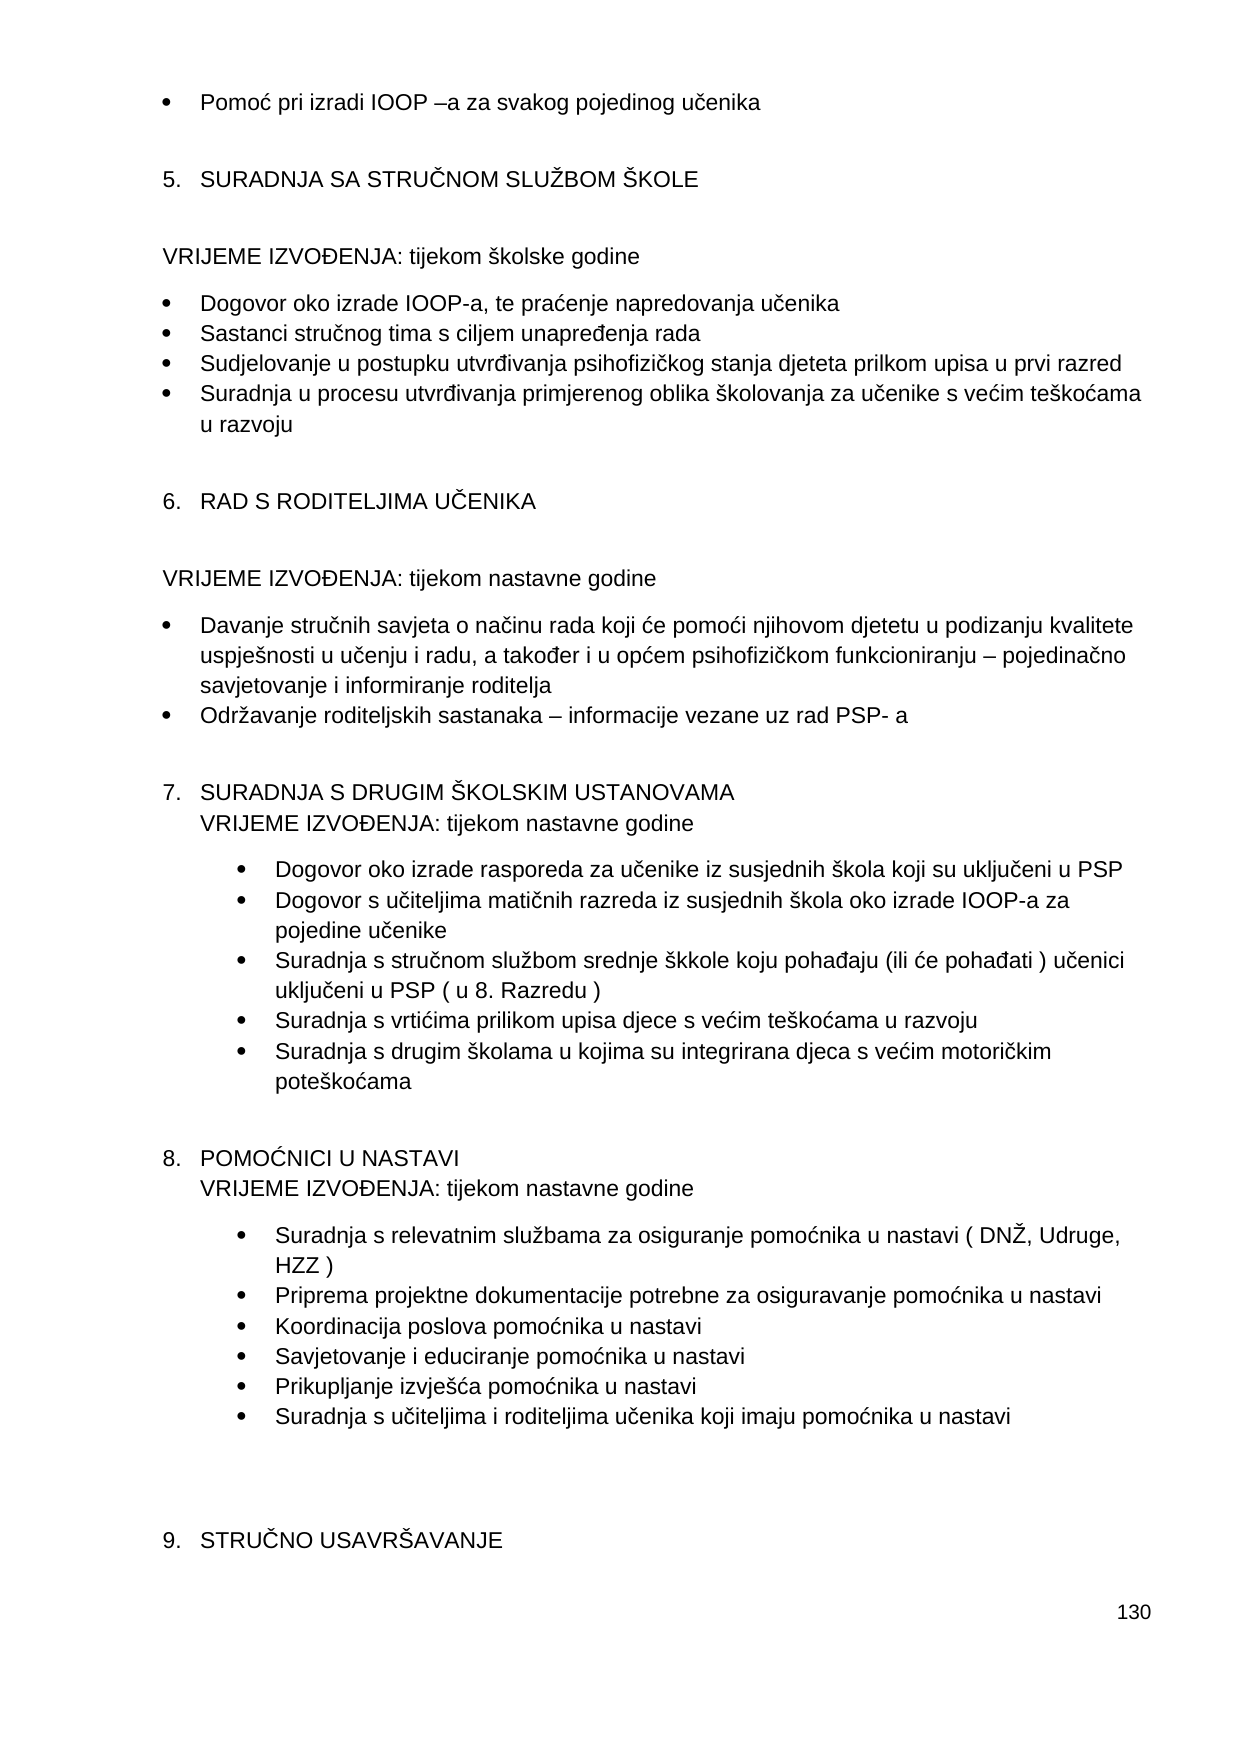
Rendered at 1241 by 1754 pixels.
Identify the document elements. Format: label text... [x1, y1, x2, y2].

list Prikupljanje izvješća pomoćnika u nastavi [237, 1373, 1152, 1399]
list Suradnja s relevatnim službama za osiguranje pomoćnika u nastavi ( DNŽ, Udruge, HZZ ) [237, 1222, 1152, 1278]
list Davanje stručnih savjeta o načinu rada koji će pomoći njihovom djetetu u podizanju kvalitete uspješnosti u učenju i radu, a također i u općem psihofizičkom funkcioniranju – pojedinačno savjetovanje i informiranje roditelja [162, 612, 1152, 698]
list Suradnja s drugim školama u kojima su integrirana djeca s većim motoričkim poteškoćama [237, 1038, 1152, 1094]
list SURADNJA S DRUGIM ŠKOLSKIM USTANOVAMA [162, 779, 1152, 806]
list Sastanci stručnog tima s ciljem unapređenja rada [162, 320, 1152, 346]
list Održavanje roditeljskih sastanaka – informacije vezane uz rad PSP- a [162, 702, 1152, 728]
list Suradnja s stručnom službom srednje škkole koju pohađaju (ili će pohađati ) učenici uključeni u PSP ( u 8. Razredu ) [237, 947, 1152, 1003]
list Suradnja u procesu utvrđivanja primjerenog oblika školovanja za učenike s većim teškoćama u razvoju [162, 380, 1152, 437]
text VRIJEME IZVOĐENJA: tijekom nastavne godine [162, 565, 1152, 591]
list Suradnja s učiteljima i roditeljima učenika koji imaju pomoćnika u nastavi [237, 1403, 1152, 1429]
list RAD S RODITELJIMA UČENIKA [162, 488, 1152, 514]
list Savjetovanje i educiranje pomoćnika u nastavi [237, 1343, 1152, 1369]
list Koordinacija poslova pomoćnika u nastavi [237, 1313, 1152, 1339]
text VRIJEME IZVOĐENJA: tijekom školske godine [162, 243, 1152, 269]
list Dogovor oko izrade rasporeda za učenike iz susjednih škola koji su uključeni u PSP [237, 856, 1152, 883]
list Pomoć pri izradi IOOP –a za svakog pojedinog učenika [162, 89, 1152, 115]
list POMOĆNICI U NASTAVI [162, 1145, 1152, 1171]
list Sudjelovanje u postupku utvrđivanja psihofizičkog stanja djeteta prilkom upisa u prvi razred [162, 350, 1152, 376]
list Dogovor oko izrade IOOP-a, te praćenje napredovanja učenika [162, 290, 1152, 316]
list Suradnja s vrtićima prilikom upisa djece s većim teškoćama u razvoju [237, 1007, 1152, 1034]
list Dogovor s učiteljima matičnih razreda iz susjednih škola oko izrade IOOP-a za pojedine učenike [237, 887, 1152, 943]
list Priprema projektne dokumentacije potrebne za osiguravanje pomoćnika u nastavi [237, 1282, 1152, 1309]
list SURADNJA SA STRUČNOM SLUŽBOM ŠKOLE [162, 166, 1152, 192]
text VRIJEME IZVOĐENJA: tijekom nastavne godine [200, 809, 1152, 836]
list STRUČNO USAVRŠAVANJE [162, 1527, 1152, 1553]
text VRIJEME IZVOĐENJA: tijekom nastavne godine [200, 1175, 1152, 1201]
